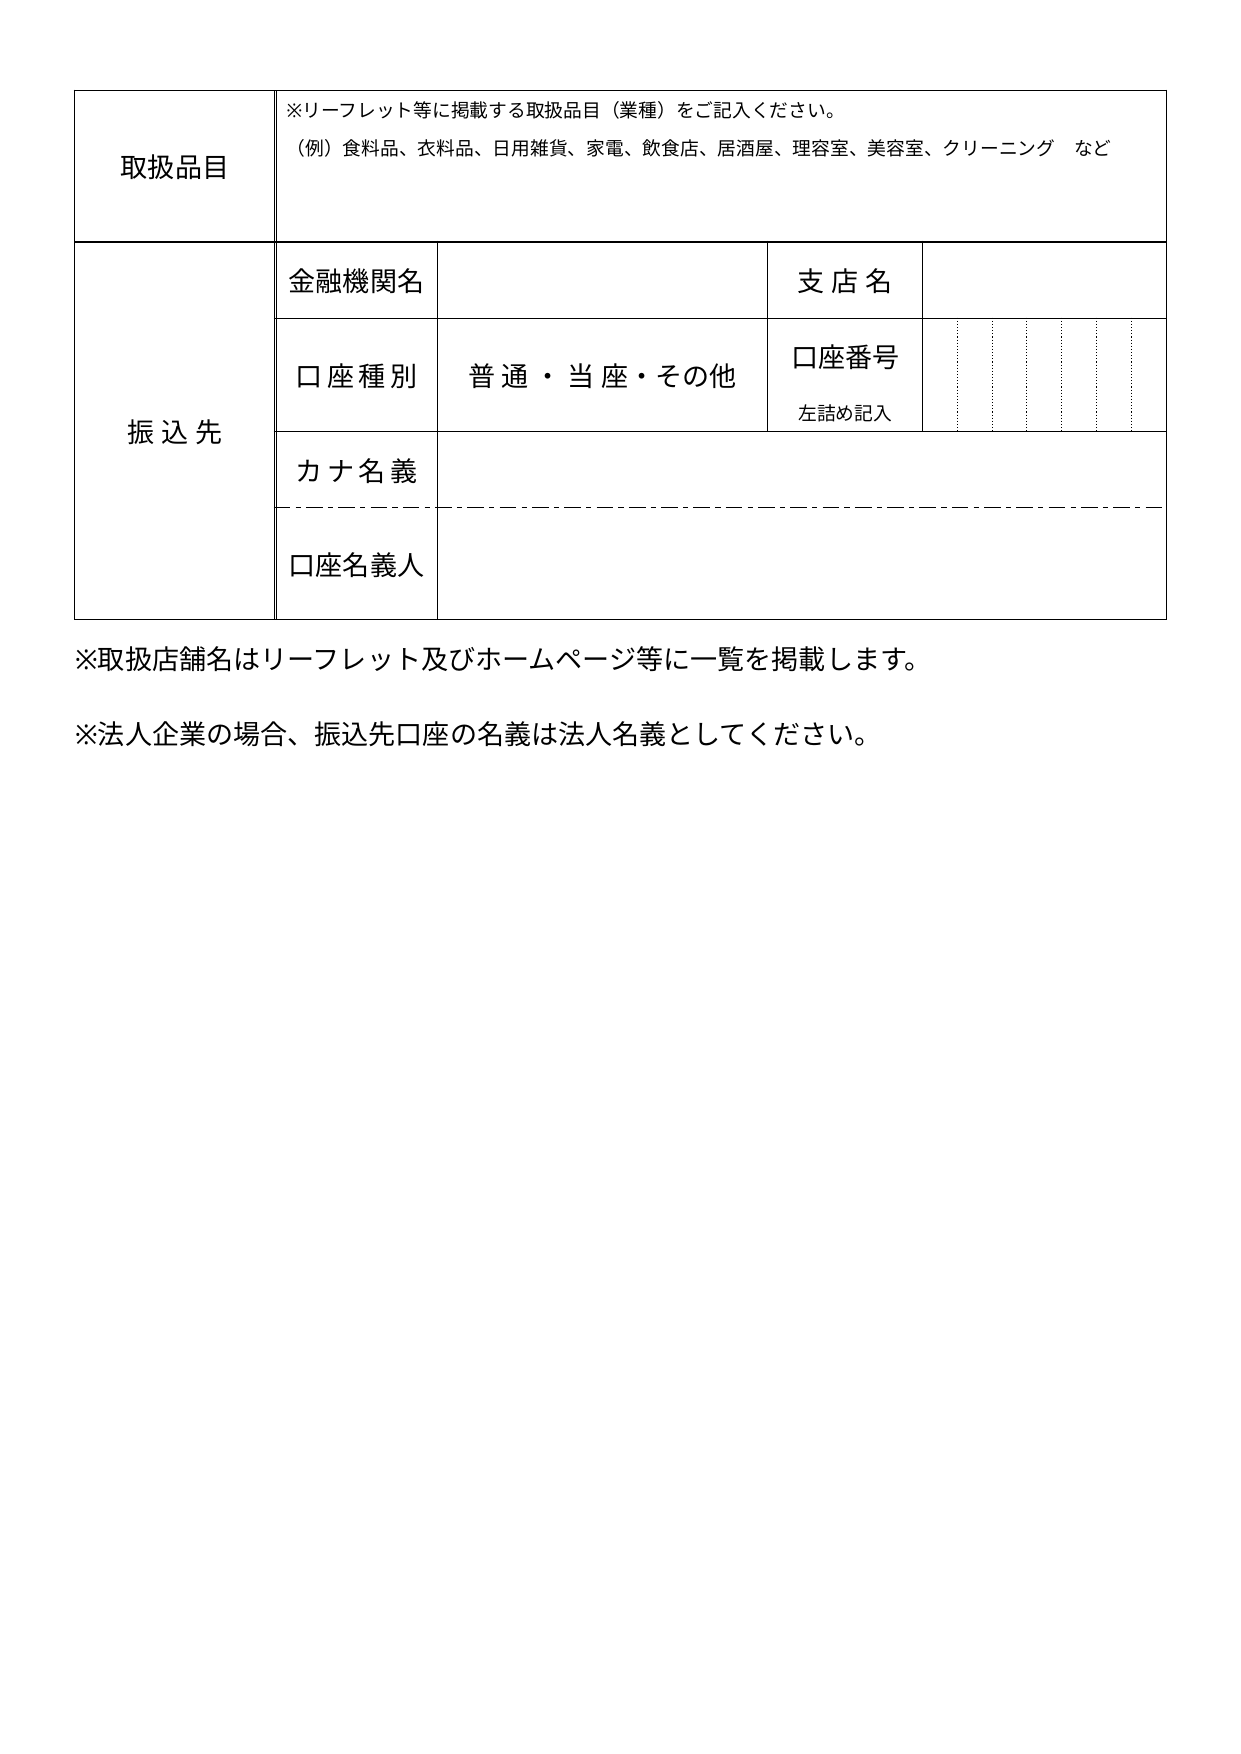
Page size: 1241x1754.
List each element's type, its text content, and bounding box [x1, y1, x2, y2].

table_cell [438, 432, 1166, 507]
table_cell カナ名義 [277, 432, 437, 507]
table_cell 口座名義人 [277, 507, 437, 619]
table_cell ※リーフレット等に掲載する取扱品目（業種）をご記入ください。 （例）食料品、衣料品、日用雑貨、家電、飲食店、居酒屋、理容室、美容室、クリーニング など [277, 91, 1166, 241]
table_cell [438, 507, 1166, 619]
table_cell 普 通 ・ 当 座・その他 [438, 319, 767, 431]
table_cell 振込先 [75, 243, 274, 619]
table_cell 口座番号 左詰め記入 [768, 319, 922, 431]
table_cell [923, 243, 1166, 318]
text ※法人企業の場合、振込先口座の名義は法人名義としてください。 [75, 695, 1165, 770]
table_cell [923, 319, 957, 431]
text ※取扱店舗名はリーフレット及びホームページ等に一覧を掲載します。 [75, 620, 1165, 695]
table_cell 口座種別 [277, 319, 437, 431]
table_cell [1027, 319, 1062, 431]
table_cell 支店名 [768, 243, 922, 318]
table_cell [992, 319, 1027, 431]
table_cell [1062, 319, 1096, 431]
table_cell 金融機関名 [277, 243, 437, 318]
table_cell [957, 319, 992, 431]
table_cell 取扱品目 [75, 91, 274, 241]
table_cell [1131, 319, 1166, 431]
table_cell [438, 243, 767, 318]
table_cell [1096, 319, 1131, 431]
